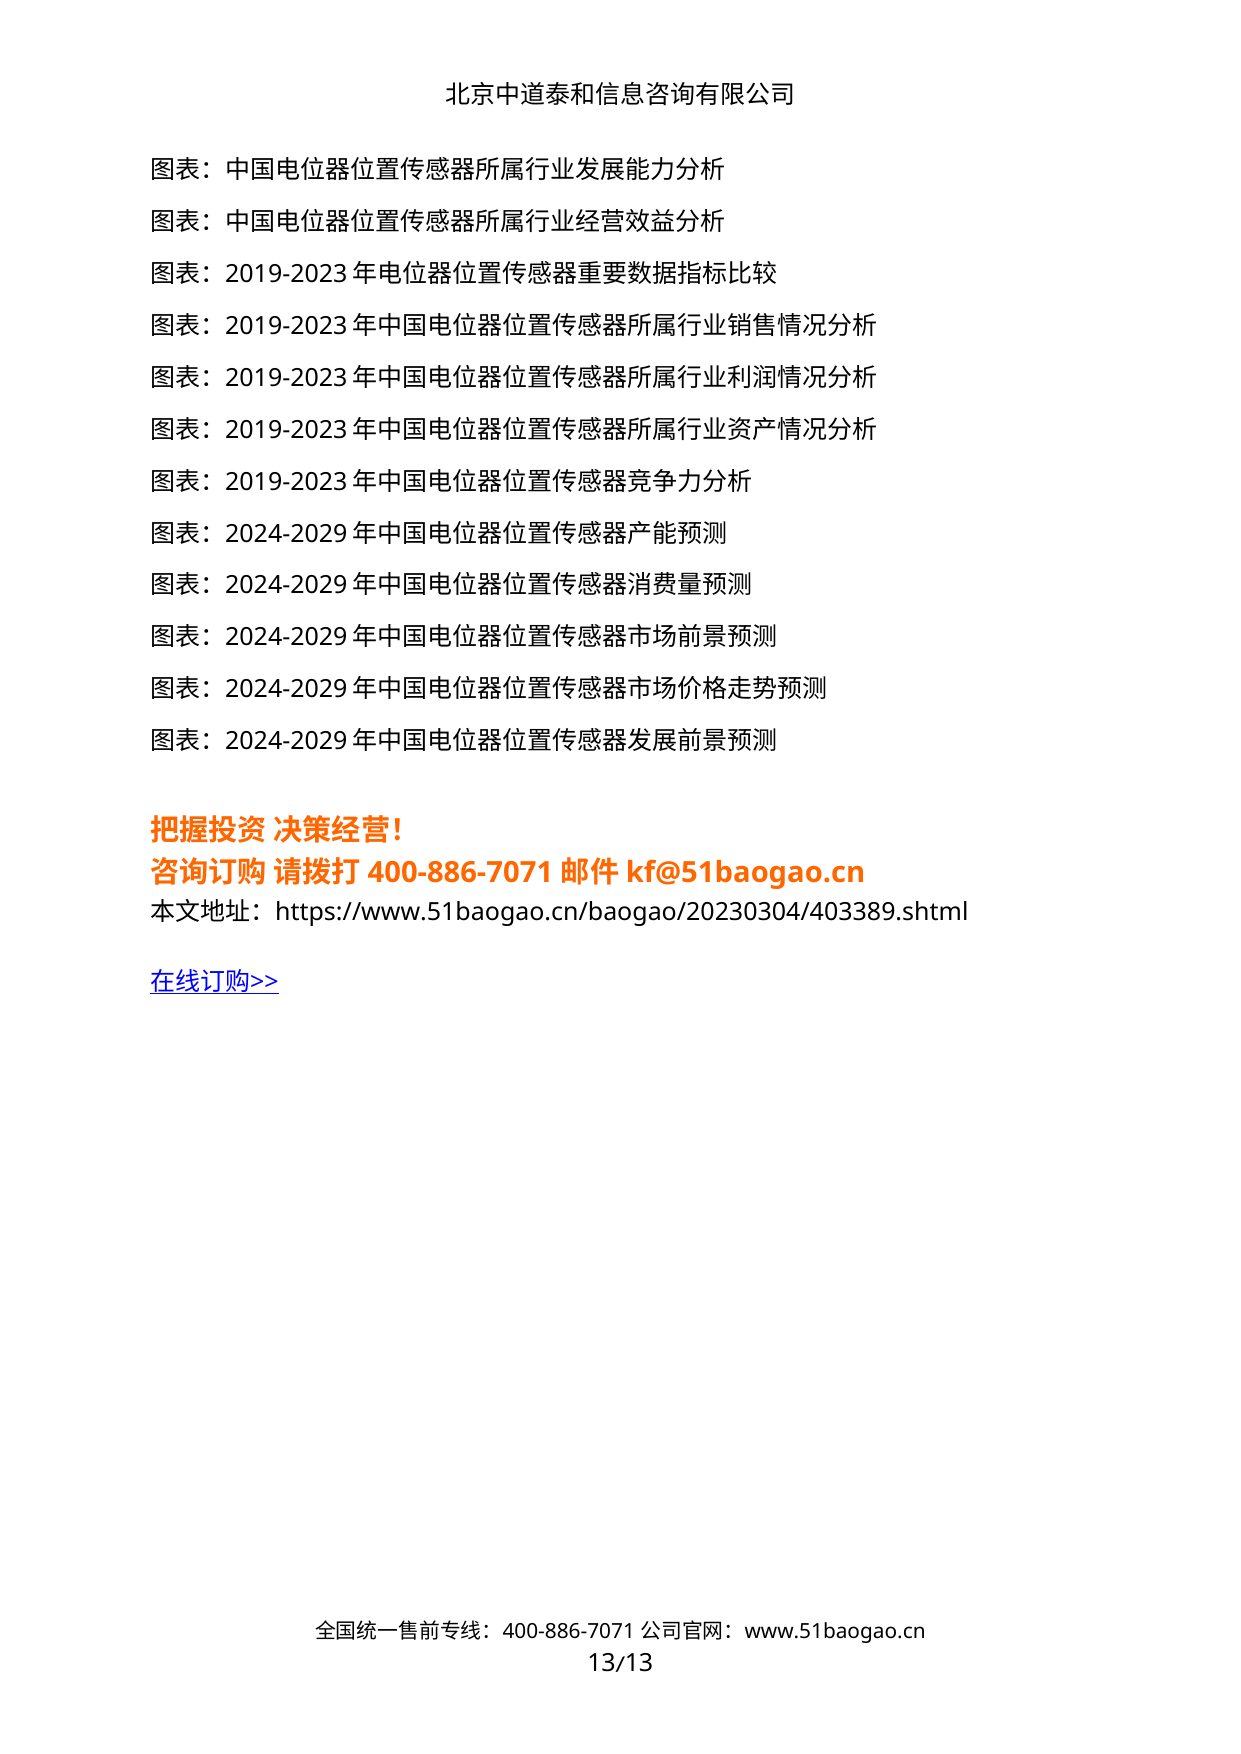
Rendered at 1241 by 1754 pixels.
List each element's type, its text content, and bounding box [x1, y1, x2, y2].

text 图表：2024-2029年中国电位器位置传感器发展前景预测 [150, 721, 1090, 757]
text 图表：2024-2029年中国电位器位置传感器产能预测 [150, 513, 1090, 549]
text 图表：2024-2029年中国电位器位置传感器市场前景预测 [150, 617, 1090, 653]
text 把握投资 决策经营！咨询订购 请拨打 400-886-7071 邮件 kf@51baogao.cn本文地址：https://www.51baogao.cn/baogao/20230304/403389.shtml [150, 772, 1090, 927]
text 图表：2019-2023年中国电位器位置传感器所属行业销售情况分析 [150, 306, 1090, 342]
text 图表：2024-2029年中国电位器位置传感器市场价格走势预测 [150, 669, 1090, 705]
text 图表：中国电位器位置传感器所属行业经营效益分析 [150, 202, 1090, 238]
text 图表：2024-2029年中国电位器位置传感器消费量预测 [150, 565, 1090, 601]
text 图表：2019-2023年中国电位器位置传感器所属行业资产情况分析 [150, 409, 1090, 446]
text 图表：2019-2023年电位器位置传感器重要数据指标比较 [150, 254, 1090, 290]
text 图表：中国电位器位置传感器所属行业发展能力分析 [150, 150, 1090, 186]
text 在线订购>> [150, 927, 1090, 998]
text 图表：2019-2023年中国电位器位置传感器所属行业利润情况分析 [150, 357, 1090, 394]
text 图表：2019-2023年中国电位器位置传感器竞争力分析 [150, 461, 1090, 497]
